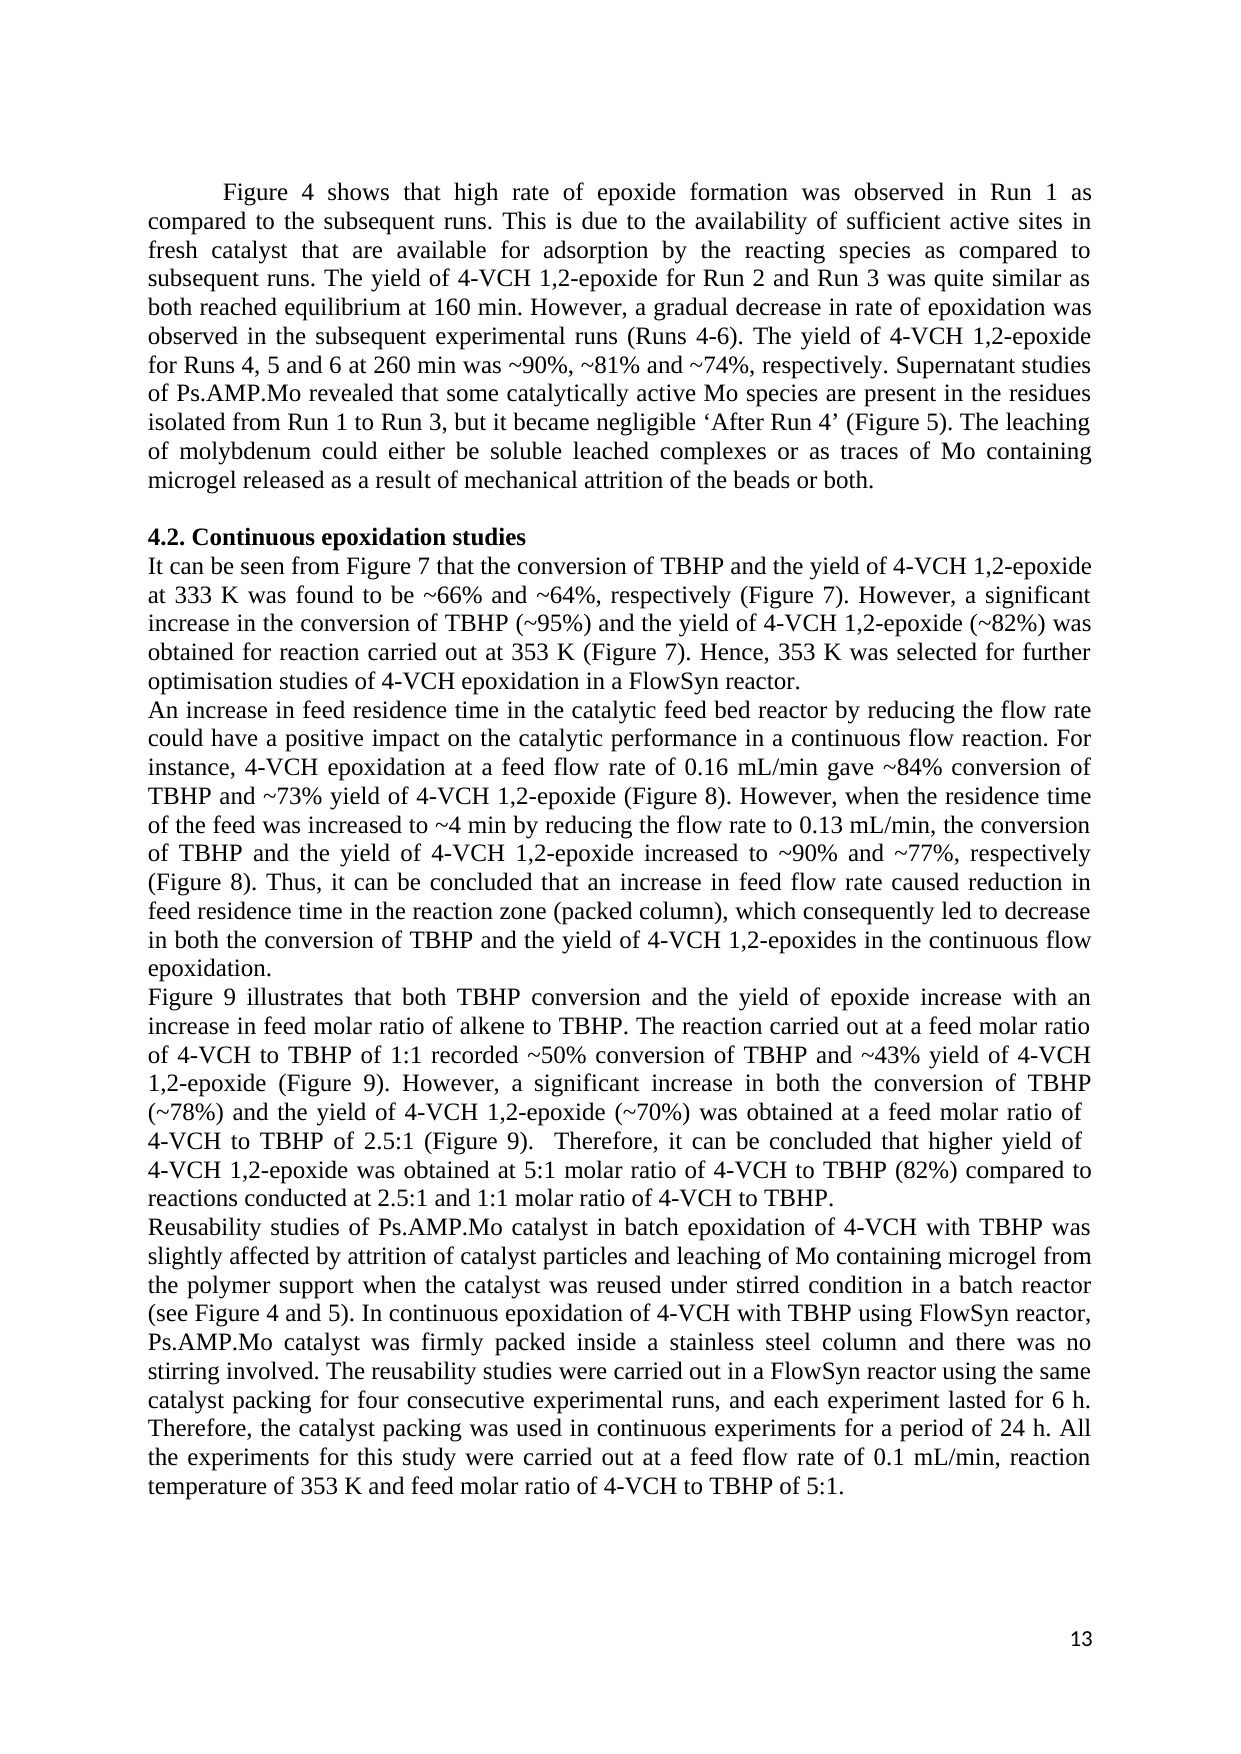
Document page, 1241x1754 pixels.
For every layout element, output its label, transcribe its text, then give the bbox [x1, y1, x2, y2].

text Figure 4 shows that high rate of epoxide formation was observed in Run 1 as compared to the subsequent runs. This is due to the availability of sufficient active sites in fresh catalyst that are available for adsorption by the reacting species as compared to subsequent runs. The yield of 4-VCH 1,2-epoxide for Run 2 and Run 3 was quite similar as both reached equilibrium at 160 min. However, a gradual decrease in rate of epoxidation was observed in the subsequent experimental runs (Runs 4-6). The yield of 4-VCH 1,2-epoxide for Runs 4, 5 and 6 at 260 min was ~90%, ~81% and ~74%, respectively. Supernatant studies of Ps.AMP.Mo revealed that some catalytically active Mo species are present in the residues isolated from Run 1 to Run 3, but it became negligible ‘After Run 4’ (Figure 5). The leaching of molybdenum could either be soluble leached complexes or as traces of Mo containing microgel released as a result of mechanical attrition of the beads or both. [148, 177, 1092, 493]
subtitle It can be seen from Figure 7 that the conversion of TBHP and the yield of 4-VCH 1,2-epoxide at 333 K was found to be ~66% and ~64%, respectively (Figure 7). However, a significant increase in the conversion of TBHP (~95%) and the yield of 4-VCH 1,2-epoxide (~82%) was obtained for reaction carried out at 353 K (Figure 7). Hence, 353 K was selected for further optimisation studies of 4-VCH epoxidation in a FlowSyn reactor. [148, 551, 1092, 695]
subtitle Reusability studies of Ps.AMP.Mo catalyst in batch epoxidation of 4-VCH with TBHP was slightly affected by attrition of catalyst particles and leaching of Mo containing microgel from the polymer support when the catalyst was reused under stirred condition in a batch reactor (see Figure 4 and 5). In continuous epoxidation of 4-VCH with TBHP using FlowSyn reactor, Ps.AMP.Mo catalyst was firmly packed inside a stainless steel column and there was no stirring involved. The reusability studies were carried out in a FlowSyn reactor using the same catalyst packing for four consecutive experimental runs, and each experiment lasted for 6 h. Therefore, the catalyst packing was used in continuous experiments for a period of 24 h. All the experiments for this study were carried out at a feed flow rate of 0.1 mL/min, reaction temperature of 353 K and feed molar ratio of 4-VCH to TBHP of 5:1. [148, 1212, 1092, 1500]
text 4.2. Continuous epoxidation studies [148, 522, 1092, 551]
text An increase in feed residence time in the catalytic feed bed reactor by reducing the flow rate could have a positive impact on the catalytic performance in a continuous flow reaction. For instance, 4-VCH epoxidation at a feed flow rate of 0.16 mL/min gave ~84% conversion of TBHP and ~73% yield of 4-VCH 1,2-epoxide (Figure 8). However, when the residence time of the feed was increased to ~4 min by reducing the flow rate to 0.13 mL/min, the conversion of TBHP and the yield of 4-VCH 1,2-epoxide increased to ~90% and ~77%, respectively (Figure 8). Thus, it can be concluded that an increase in feed flow rate caused reduction in feed residence time in the reaction zone (packed column), which consequently led to decrease in both the conversion of TBHP and the yield of 4-VCH 1,2-epoxides in the continuous flow epoxidation. [148, 695, 1092, 982]
subtitle Figure 9 illustrates that both TBHP conversion and the yield of epoxide increase with an increase in feed molar ratio of alkene to TBHP. The reaction carried out at a feed molar ratio of 4-VCH to TBHP of 1:1 recorded ~50% conversion of TBHP and ~43% yield of 4-VCH 1,2-epoxide (Figure 9). However, a significant increase in both the conversion of TBHP (~78%) and the yield of 4-VCH 1,2-epoxide (~70%) was obtained at a feed molar ratio of 4-VCH to TBHP of 2.5:1 (Figure 9). Therefore, it can be concluded that higher yield of 4-VCH 1,2-epoxide was obtained at 5:1 molar ratio of 4-VCH to TBHP (82%) compared to reactions conducted at 2.5:1 and 1:1 molar ratio of 4-VCH to TBHP. [148, 982, 1092, 1212]
